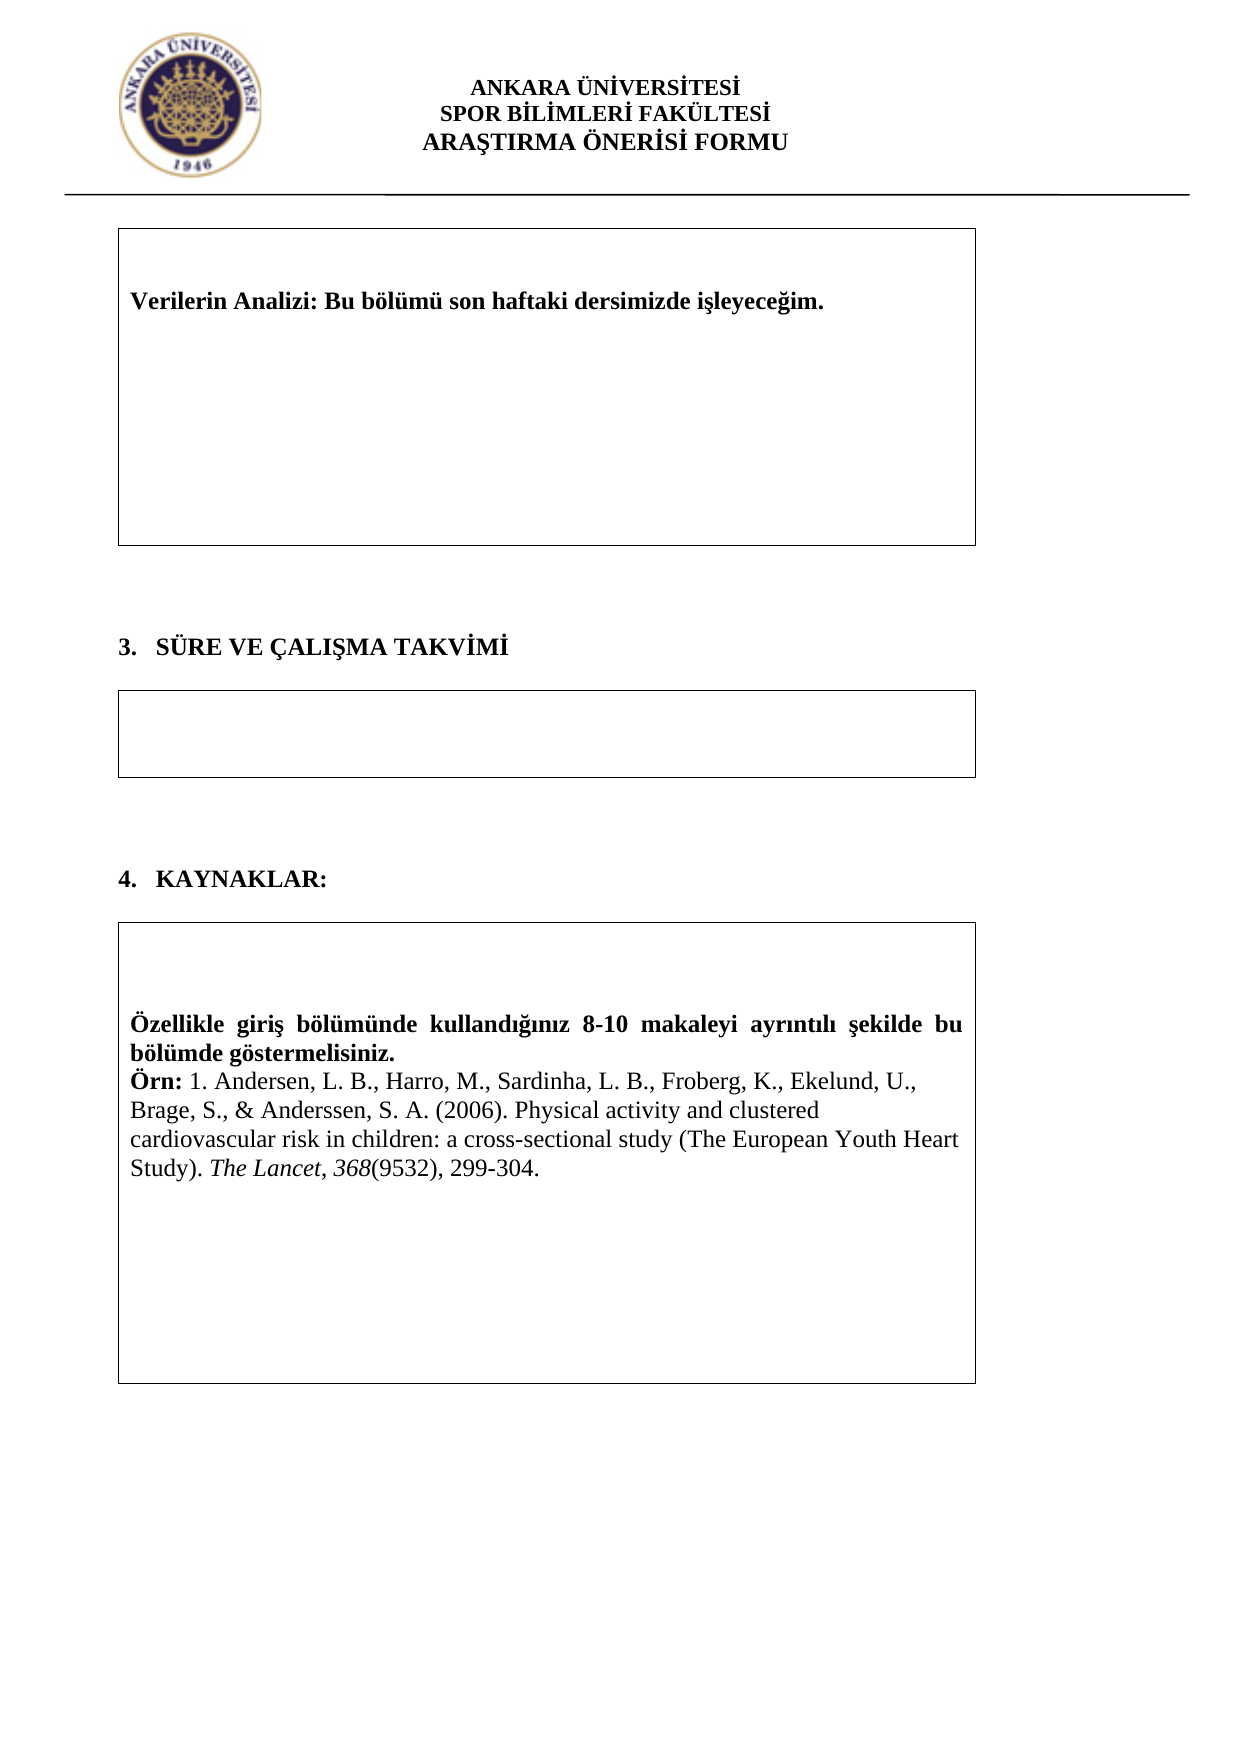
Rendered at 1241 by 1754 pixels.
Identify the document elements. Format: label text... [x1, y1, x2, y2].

list SÜRE VE ÇALIŞMA TAKVİMİ [118, 632, 974, 661]
list KAYNAKLAR: [118, 864, 974, 893]
table_header [119, 691, 975, 777]
table_header Özellikle giriş bölümünde kullandığınız 8-10 makaleyi ayrıntılı şekilde bu bölümde göstermelisiniz. Örn: 1. Andersen, L. B., Harro, M., Sardinha, L. B., Froberg, K., Ekelund, U., Brage, S., & Anderssen, S. A. (2006). Physical activity and clustered cardiovascular risk in children: a cross-sectional study (The European Youth Heart Study). The Lancet, 368(9532), 299-304. [119, 923, 975, 1383]
picture [117, 31, 260, 178]
